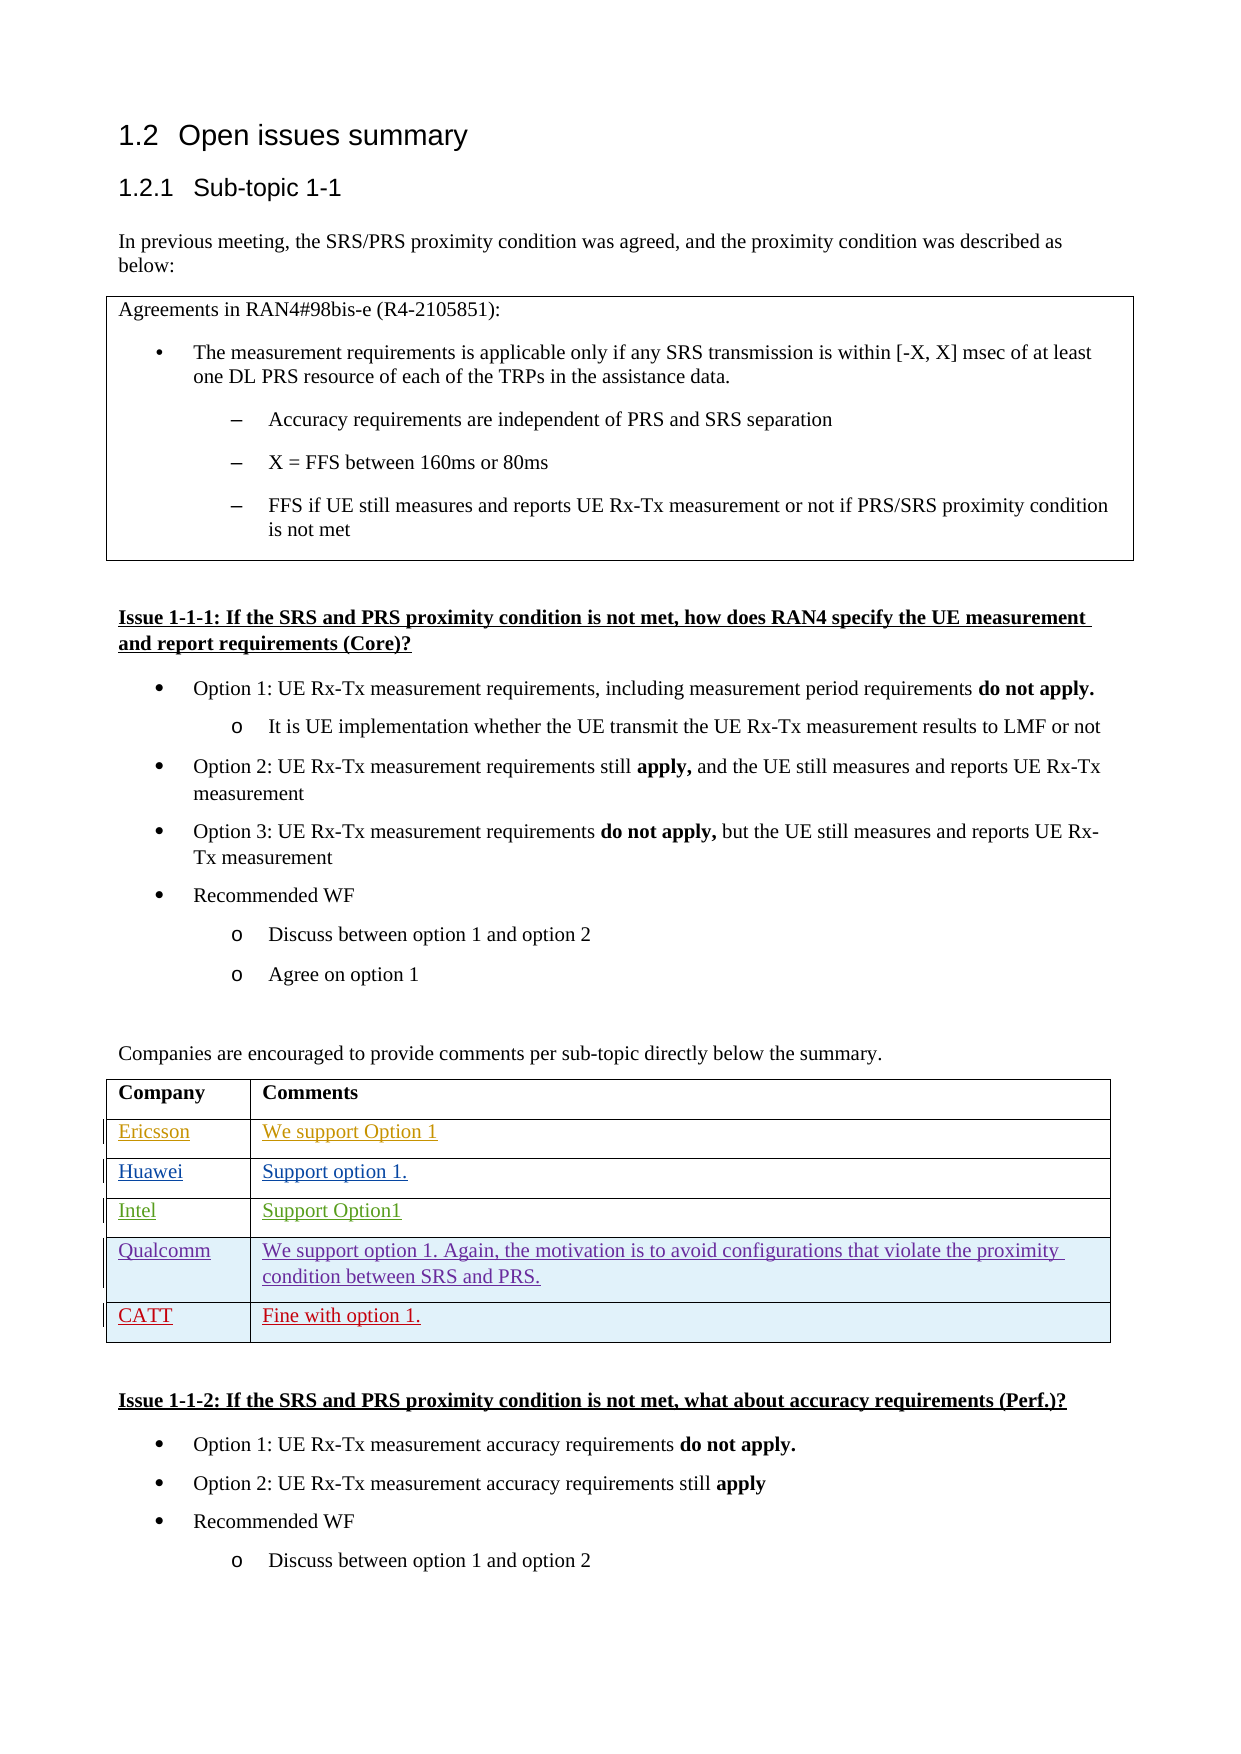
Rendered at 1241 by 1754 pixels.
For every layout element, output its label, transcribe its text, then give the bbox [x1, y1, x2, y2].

text In previous meeting, the SRS/PRS proximity condition was agreed, and the proximity condition was described as below: [118, 229, 1122, 277]
subtitle Open issues summary [118, 118, 1122, 152]
list Option 3: UE Rx-Tx measurement requirements do not apply, but the UE still measures and reports UE Rx-Tx measurement [156, 819, 1122, 869]
list Discuss between option 1 and option 2 [231, 1547, 1122, 1573]
list Agree on option 1 [231, 962, 1122, 988]
text Issue 1-1-2: If the SRS and PRS proximity condition is not met, what about accuracy requirements (Perf.)? [118, 1387, 1122, 1412]
list Option 1: UE Rx-Tx measurement requirements, including measurement period requirements do not apply. [156, 676, 1122, 700]
table_cell [107, 1120, 250, 1158]
table_header Company [107, 1080, 250, 1118]
table_cell [107, 1159, 250, 1197]
list Recommended WF [156, 883, 1122, 907]
list It is UE implementation whether the UE transmit the UE Rx-Tx measurement results to LMF or not [231, 714, 1122, 740]
list Option 2: UE Rx-Tx measurement requirements still apply, and the UE still measures and reports UE Rx-Tx measurement [156, 754, 1122, 804]
list Option 1: UE Rx-Tx measurement accuracy requirements do not apply. [156, 1432, 1122, 1456]
list Option 2: UE Rx-Tx measurement accuracy requirements still apply [156, 1471, 1122, 1495]
table_cell [251, 1199, 1110, 1237]
list Recommended WF [156, 1509, 1122, 1533]
subtitle Sub-topic 1-1 [118, 173, 1122, 202]
table_header Agreements in RAN4#98bis-e (R4-2105851): The measurement requirements is applicable only if any SRS transmission is within [-X, X] msec of at least one DL PRS resource of each of the TRPs in the assistance data. Accuracy requirements are independent of PRS and SRS separation X = FFS between 160ms or 80ms FFS if UE still measures and reports UE Rx-Tx measurement or not if PRS/SRS proximity condition is not met [107, 297, 1133, 559]
text Companies are encouraged to provide comments per sub-topic directly below the summary. [118, 1041, 1122, 1064]
table_header Comments [251, 1080, 1110, 1118]
text Issue 1-1-1: If the SRS and PRS proximity condition is not met, how does RAN4 specify the UE measurement and report requirements (Core)? [118, 605, 1122, 655]
list Discuss between option 1 and option 2 [231, 922, 1122, 947]
table_cell [251, 1120, 1110, 1158]
table_cell [107, 1199, 250, 1237]
table_cell [251, 1159, 1110, 1197]
